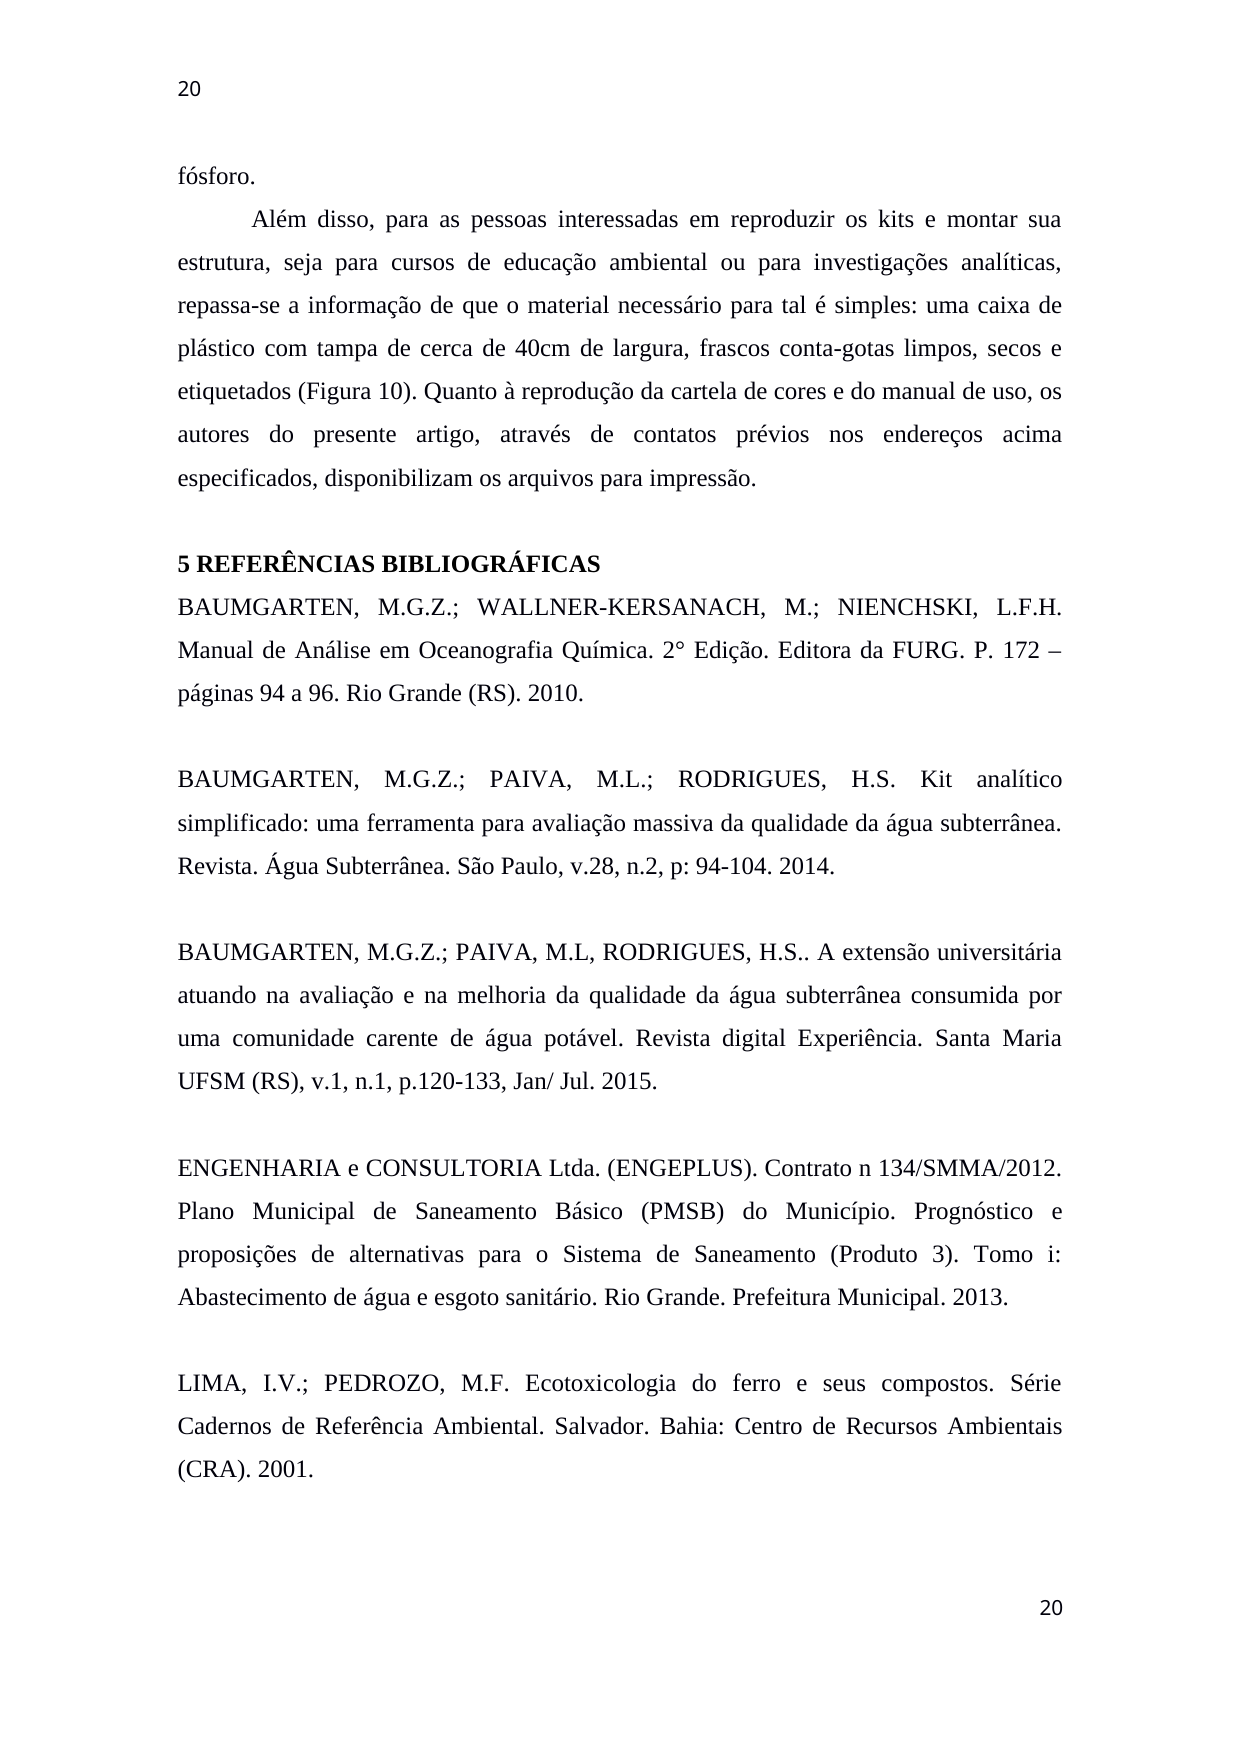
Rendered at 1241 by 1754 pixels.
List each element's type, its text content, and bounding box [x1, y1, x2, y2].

text BAUMGARTEN, M.G.Z.; WALLNER-KERSANACH, M.; NIENCHSKI, L.F.H. Manual de Análise em Oceanografia Química. 2° Edição. Editora da FURG. P. 172 – páginas 94 a 96. Rio Grande (RS). 2010. [177, 592, 1063, 707]
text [177, 161, 1063, 189]
text Além disso, para as pessoas interessadas em reproduzir os kits e montar sua estrutura, seja para cursos de educação ambiental ou para investigações analíticas, repassa-se a informação de que o material necessário para tal é simples: uma caixa de plástico com tampa de cerca de 40cm de largura, frascos conta-gotas limpos, secos e etiquetados (Figura 10). Quanto à reprodução da cartela de cores e do manual de uso, os autores do presente artigo, através de contatos prévios nos endereços acima especificados, disponibilizam os arquivos para impressão. [177, 204, 1063, 491]
text BAUMGARTEN, M.G.Z.; PAIVA, M.L, RODRIGUES, H.S.. A extensão universitária atuando na avaliação e na melhoria da qualidade da água subterrânea consumida por uma comunidade carente de água potável. Revista digital Experiência. Santa Maria UFSM (RS), v.1, n.1, p.120-133, Jan/ Jul. 2015. [177, 937, 1063, 1095]
text 5 REFERÊNCIAS BIBLIOGRÁFICAS [177, 549, 1063, 578]
text LIMA, I.V.; PEDROZO, M.F. Ecotoxicologia do ferro e seus compostos. Série Cadernos de Referência Ambiental. Salvador. Bahia: Centro de Recursos Ambientais (CRA). 2001. [177, 1368, 1063, 1483]
text BAUMGARTEN, M.G.Z.; PAIVA, M.L.; RODRIGUES, H.S. Kit analítico simplificado: uma ferramenta para avaliação massiva da qualidade da água subterrânea. Revista. Água Subterrânea. São Paulo, v.28, n.2, p: 94-104. 2014. [177, 764, 1063, 879]
text ENGENHARIA e CONSULTORIA Ltda. (ENGEPLUS). Contrato n 134/SMMA/2012. Plano Municipal de Saneamento Básico (PMSB) do Município. Prognóstico e proposições de alternativas para o Sistema de Saneamento (Produto 3). Tomo i: Abastecimento de água e esgoto sanitário. Rio Grande. Prefeitura Municipal. 2013. [177, 1153, 1063, 1311]
